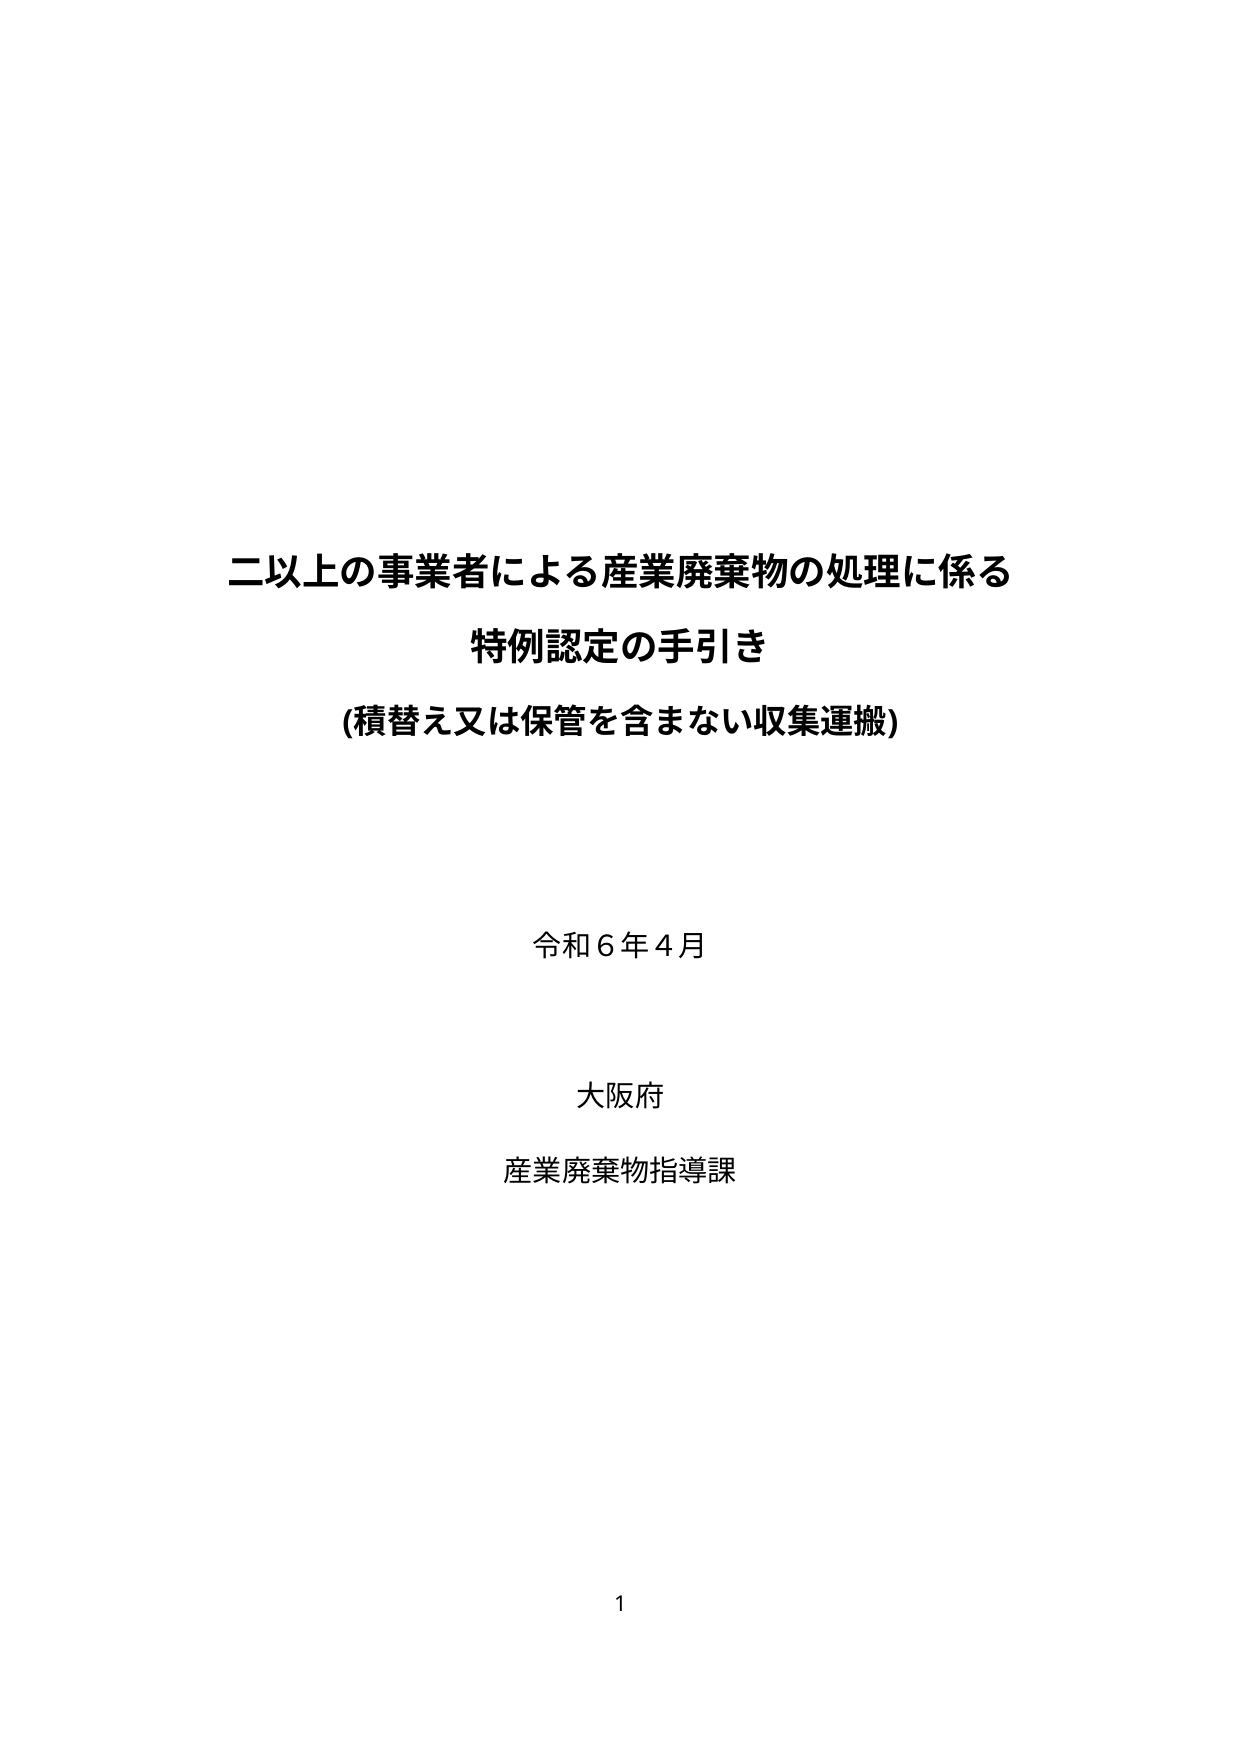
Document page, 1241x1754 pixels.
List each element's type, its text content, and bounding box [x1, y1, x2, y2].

text 特例認定の手引き [112, 607, 1128, 682]
text 産業廃棄物指導課 [112, 1132, 1128, 1207]
text 令和６年４月 [112, 907, 1128, 982]
text (積替え又は保管を含まない収集運搬) [112, 682, 1128, 757]
text 大阪府 [112, 1057, 1128, 1132]
text 二以上の事業者による産業廃棄物の処理に係る [112, 532, 1128, 607]
